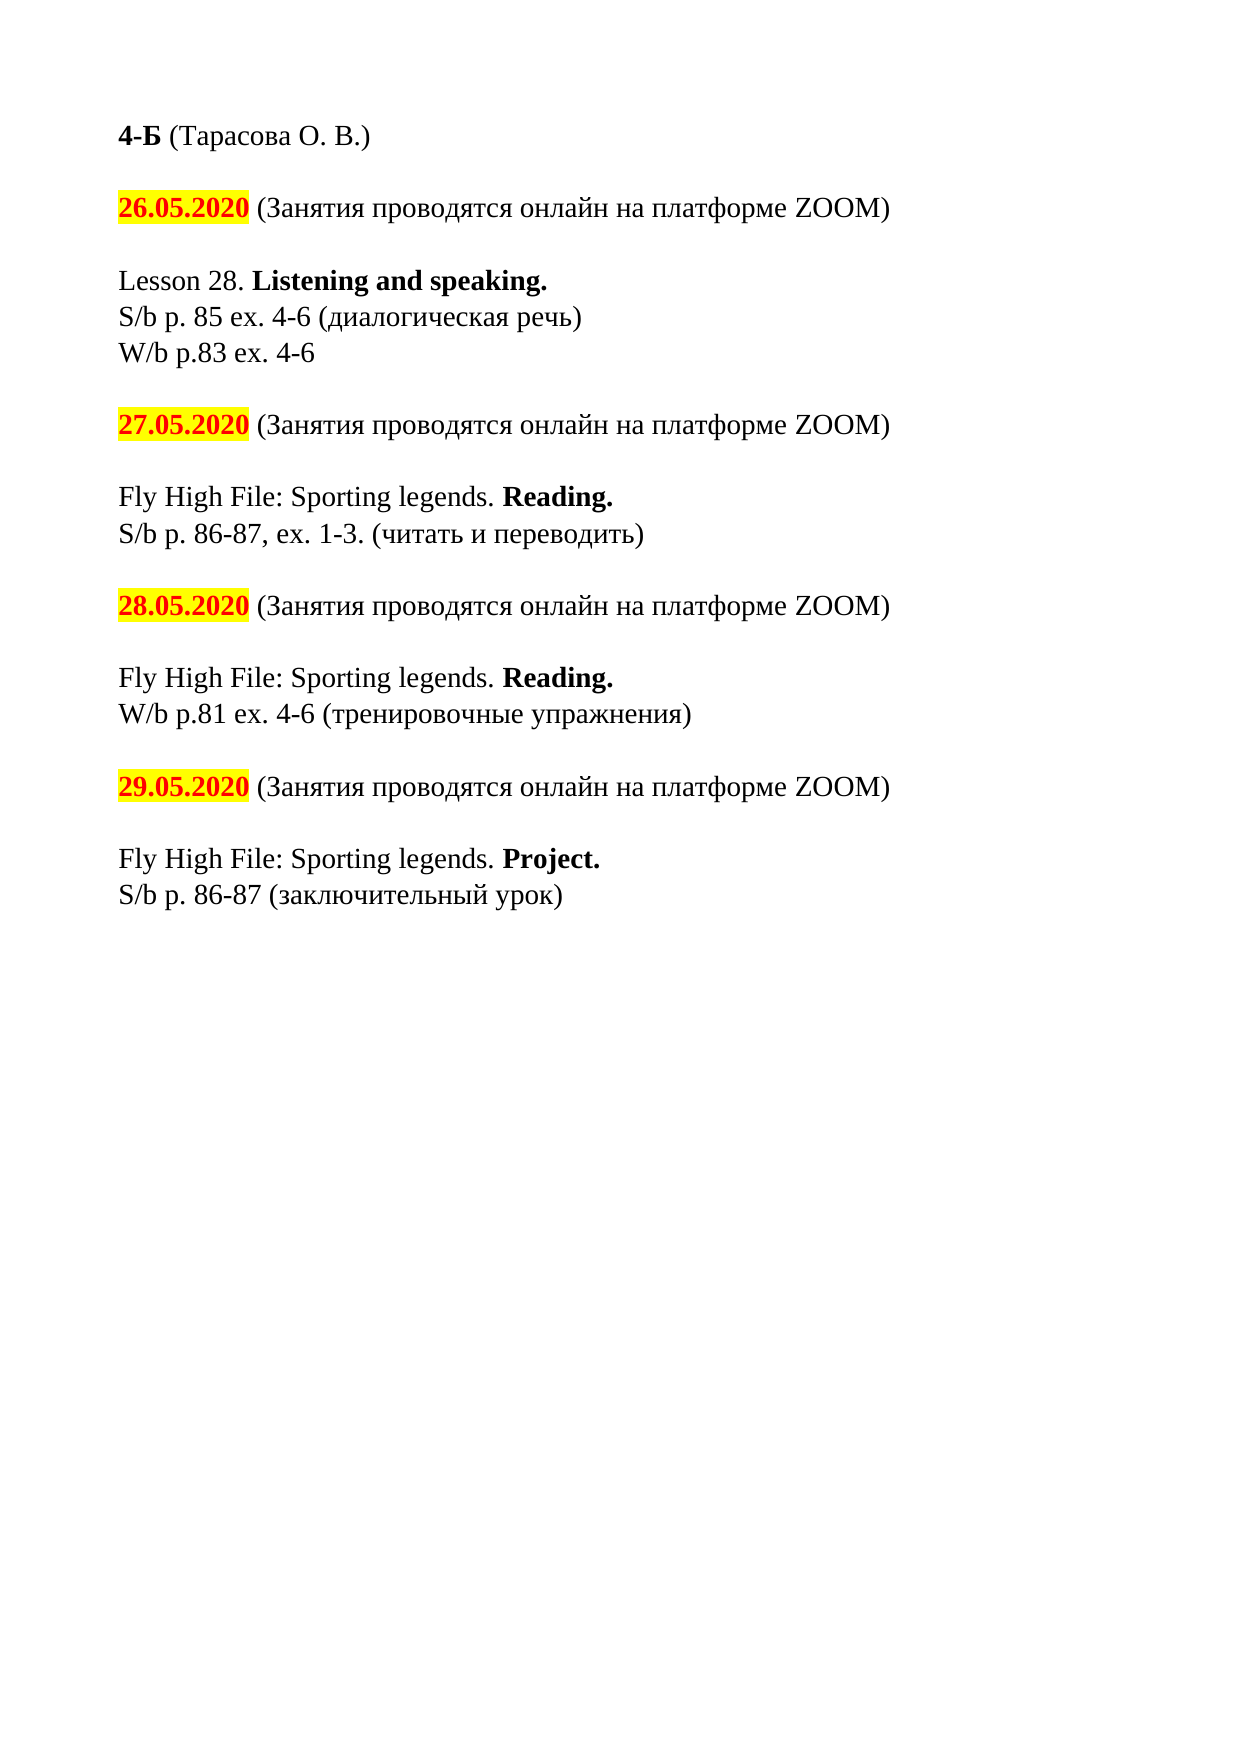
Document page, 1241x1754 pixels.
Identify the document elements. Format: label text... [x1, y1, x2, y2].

text 28.05.2020 (Занятия проводятся онлайн на платформе ZOOM) [249, 588, 1122, 622]
text 27.05.2020 (Занятия проводятся онлайн на платформе ZOOM) [249, 407, 1122, 441]
text Fly High File: Sporting legends. Reading. [118, 479, 1122, 513]
text 4-Б (Тарасова О. В.) [118, 118, 1122, 152]
text Lesson 28. Listening and speaking. [118, 263, 1122, 296]
text 29.05.2020 (Занятия проводятся онлайн на платформе ZOOM) [249, 769, 1122, 802]
text S/b p. 86-87, ex. 1-3. (читать и переводить) [118, 516, 1122, 549]
text 26.05.2020 (Занятия проводятся онлайн на платформе ZOOM) [249, 190, 1122, 224]
text S/b p. 85 ex. 4-6 (диалогическая речь) [118, 299, 1122, 332]
text W/b p.81 ex. 4-6 (тренировочные упражнения) [118, 696, 1122, 730]
text Fly High File: Sporting legends. Reading. [118, 660, 1122, 694]
text W/b p.83 ex. 4-6 [118, 335, 1122, 368]
text S/b p. 86-87 (заключительный урок) [118, 877, 1122, 911]
text Fly High File: Sporting legends. Project. [118, 841, 1122, 874]
